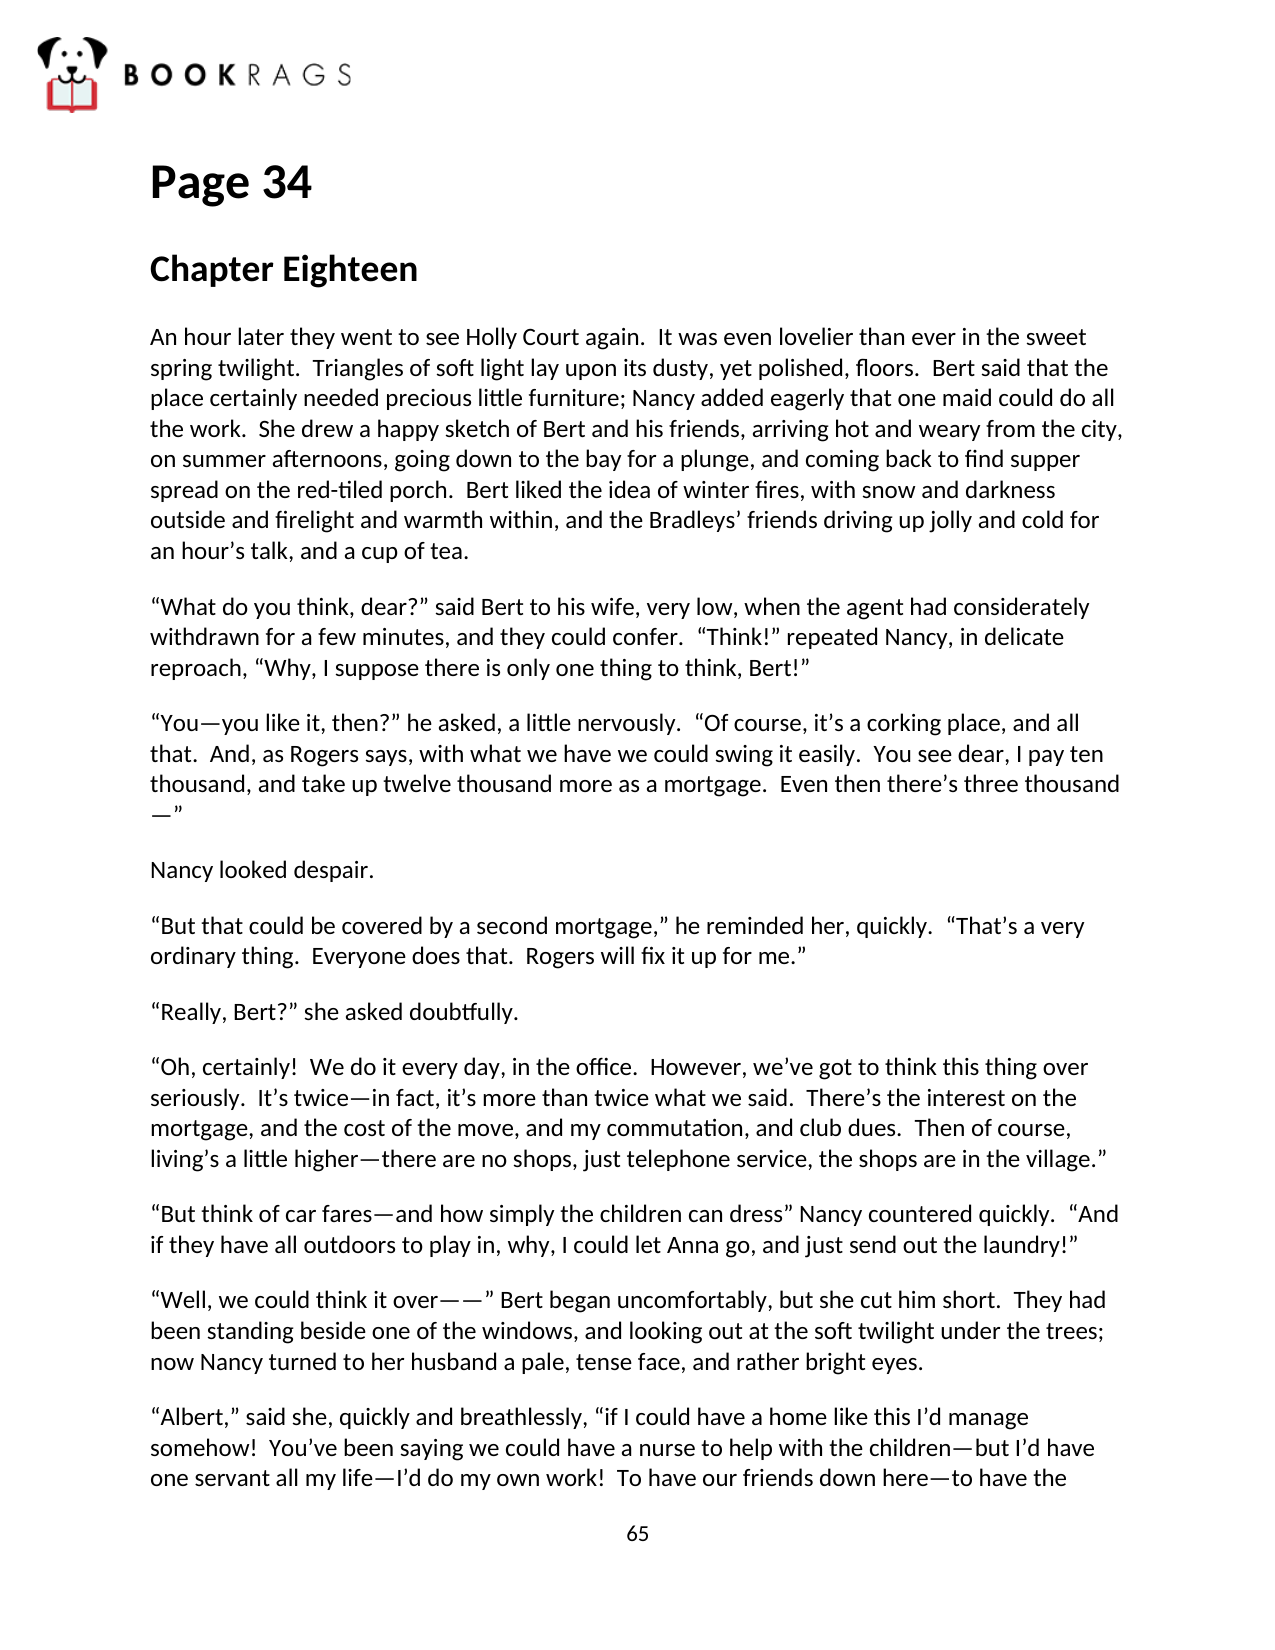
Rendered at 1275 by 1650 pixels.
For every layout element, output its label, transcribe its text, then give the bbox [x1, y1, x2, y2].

text Chapter Eighteen [150, 244, 1125, 290]
text Nancy looked despair. [150, 854, 1125, 885]
text “Really, Bert?” she asked doubtfully. [150, 996, 1125, 1026]
text “Oh, certainly! We do it every day, in the office. However, we’ve got to think this thing over seriously. It’s twice—­in fact, it’s more than twice what we said. There’s the interest on the mortgage, and the cost of the move, and my commutation, and club dues. Then of course, living’s a little higher—­there are no shops, just telephone service, the shops are in the village.” [150, 1051, 1125, 1173]
text “But that could be covered by a second mortgage,” he reminded her, quickly. “That’s a very ordinary thing. Everyone does that. Rogers will fix it up for me.” [150, 910, 1125, 971]
text “But think of car fares—­and how simply the children can dress” Nancy countered quickly. “And if they have all outdoors to play in, why, I could let Anna go, and just send out the laundry!” [150, 1198, 1125, 1259]
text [150, 1401, 1125, 1493]
text “Well, we could think it over——­” Bert began uncomfortably, but she cut him short. They had been standing beside one of the windows, and looking out at the soft twilight under the trees; now Nancy turned to her husband a pale, tense face, and rather bright eyes. [150, 1284, 1125, 1376]
text An hour later they went to see Holly Court again. It was even lovelier than ever in the sweet spring twilight. Triangles of soft light lay upon its dusty, yet polished, floors. Bert said that the place certainly needed precious little furniture; Nancy added eagerly that one maid could do all the work. She drew a happy sketch of Bert and his friends, arriving hot and weary from the city, on summer afternoons, going down to the bay for a plunge, and coming back to find supper spread on the red-tiled porch. Bert liked the idea of winter fires, with snow and darkness outside and firelight and warmth within, and the Bradleys’ friends driving up jolly and cold for an hour’s talk, and a cup of tea. [150, 322, 1125, 566]
text “You—­you like it, then?” he asked, a little nervously. “Of course, it’s a corking place, and all that. And, as Rogers says, with what we have we could swing it easily. You see dear, I pay ten thousand, and take up twelve thousand more as a mortgage. Even then there’s three thousand—­” [150, 707, 1125, 829]
text “What do you think, dear?” said Bert to his wife, very low, when the agent had considerately withdrawn for a few minutes, and they could confer. “Think!” repeated Nancy, in delicate reproach, “Why, I suppose there is only one thing to think, Bert!” [150, 591, 1125, 682]
picture [37, 37, 351, 113]
text Page 34 [150, 150, 1125, 211]
